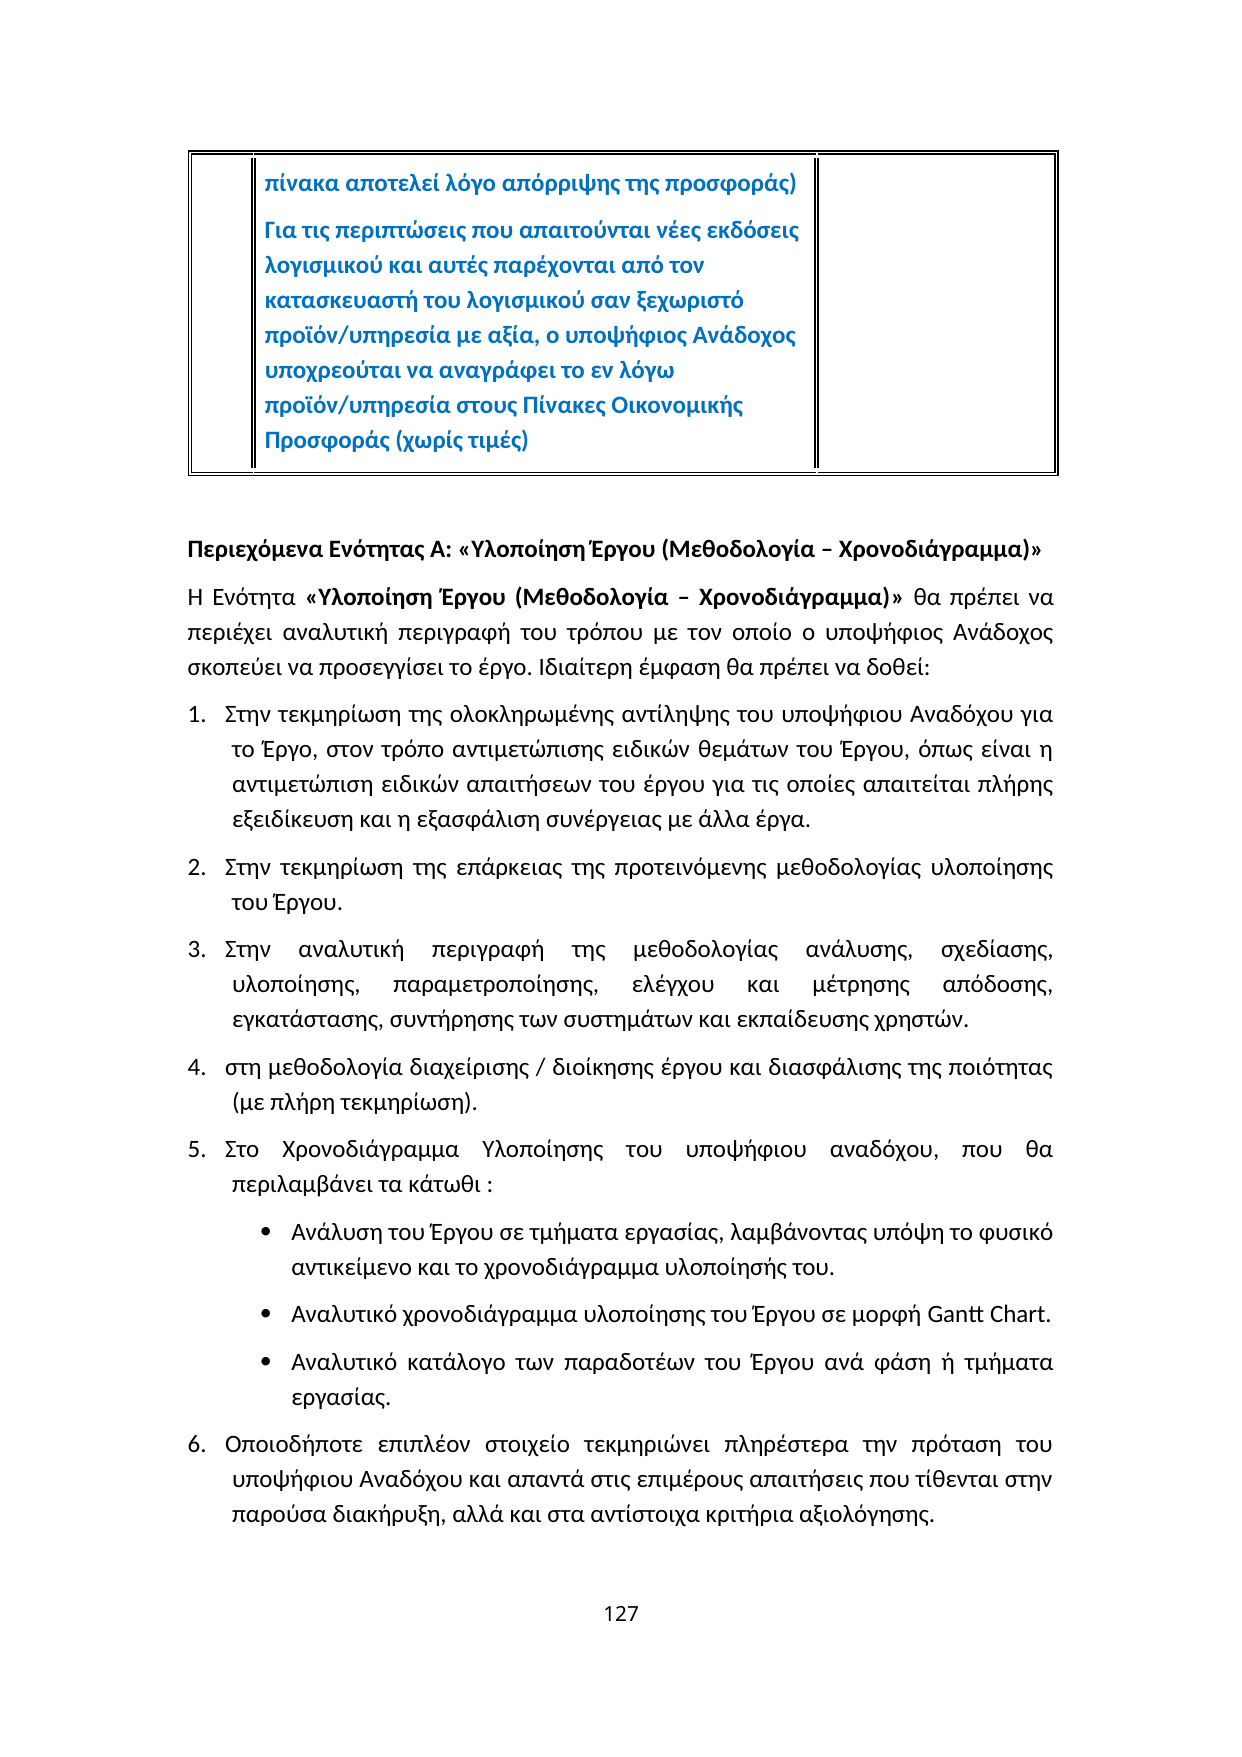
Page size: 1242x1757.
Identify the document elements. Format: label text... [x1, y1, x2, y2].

list Στο Χρονοδιάγραμμα Υλοποίησης του υποψήφιου αναδόχου, που θα περιλαμβάνει τα κάτωθι : [187, 1133, 1054, 1199]
table_cell Ζ. [192, 155, 253, 472]
list Αναλυτικό χρονοδιάγραμμα υλοποίησης του Έργου σε μορφή Gantt Chart. [261, 1298, 1054, 1329]
text Περιεχόμενα Ενότητας Α: «Υλοποίηση Έργου (Μεθοδολογία – Χρονοδιάγραμμα)» [187, 533, 1054, 564]
list Αναλυτικό κατάλογο των παραδοτέων του Έργου ανά φάση ή τμήματα εργασίας. [261, 1346, 1054, 1411]
list Στην αναλυτική περιγραφή της μεθοδολογίας ανάλυσης, σχεδίασης, υλοποίησης, παραμετροποίησης, ελέγχου και μέτρησης απόδοσης, εγκατάστασης, συντήρησης των συστημάτων και εκπαίδευσης χρηστών. [187, 933, 1054, 1034]
table_cell B [817, 154, 1054, 472]
text Η Ενότητα «Υλοποίηση Έργου (Μεθοδολογία – Χρονοδιάγραμμα)» θα πρέπει να περιέχει αναλυτική περιγραφή του τρόπου με τον οποίο ο υποψήφιος Ανάδοχος σκοπεύει να προσεγγίσει το έργο. Ιδιαίτερη έμφαση θα πρέπει να δοθεί: [187, 581, 1054, 681]
list Οποιοδήποτε επιπλέον στοιχείο τεκμηριώνει πληρέστερα την πρόταση του υποψήφιου Αναδόχου και απαντά στις επιμέρους απαιτήσεις που τίθενται στην παρούσα διακήρυξη, αλλά και στα αντίστοιχα κριτήρια αξιολόγησης. [187, 1428, 1054, 1529]
list Ανάλυση του Έργου σε τμήματα εργασίας, λαμβάνοντας υπόψη το φυσικό αντικείμενο και το χρονοδιάγραμμα υλοποίησής του. [261, 1216, 1054, 1281]
list Στην τεκμηρίωση της επάρκειας της προτεινόμενης μεθοδολογίας υλοποίησης του Έργου. [187, 851, 1054, 916]
list Στην τεκμηρίωση της ολοκληρωμένης αντίληψης του υποψήφιου Αναδόχου για το Έργο, στον τρόπο αντιμετώπισης ειδικών θεμάτων του Έργου, όπως είναι η αντιμετώπιση ειδικών απαιτήσεων του έργου για τις οποίες απαιτείται πλήρης εξειδίκευση και η εξασφάλιση συνέργειας με άλλα έργα. [187, 698, 1054, 834]
list στη μεθοδολογία διαχείρισης / διοίκησης έργου και διασφάλισης της ποιότητας (με πλήρη τεκμηρίωση). [187, 1051, 1054, 1116]
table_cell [253, 152, 817, 472]
